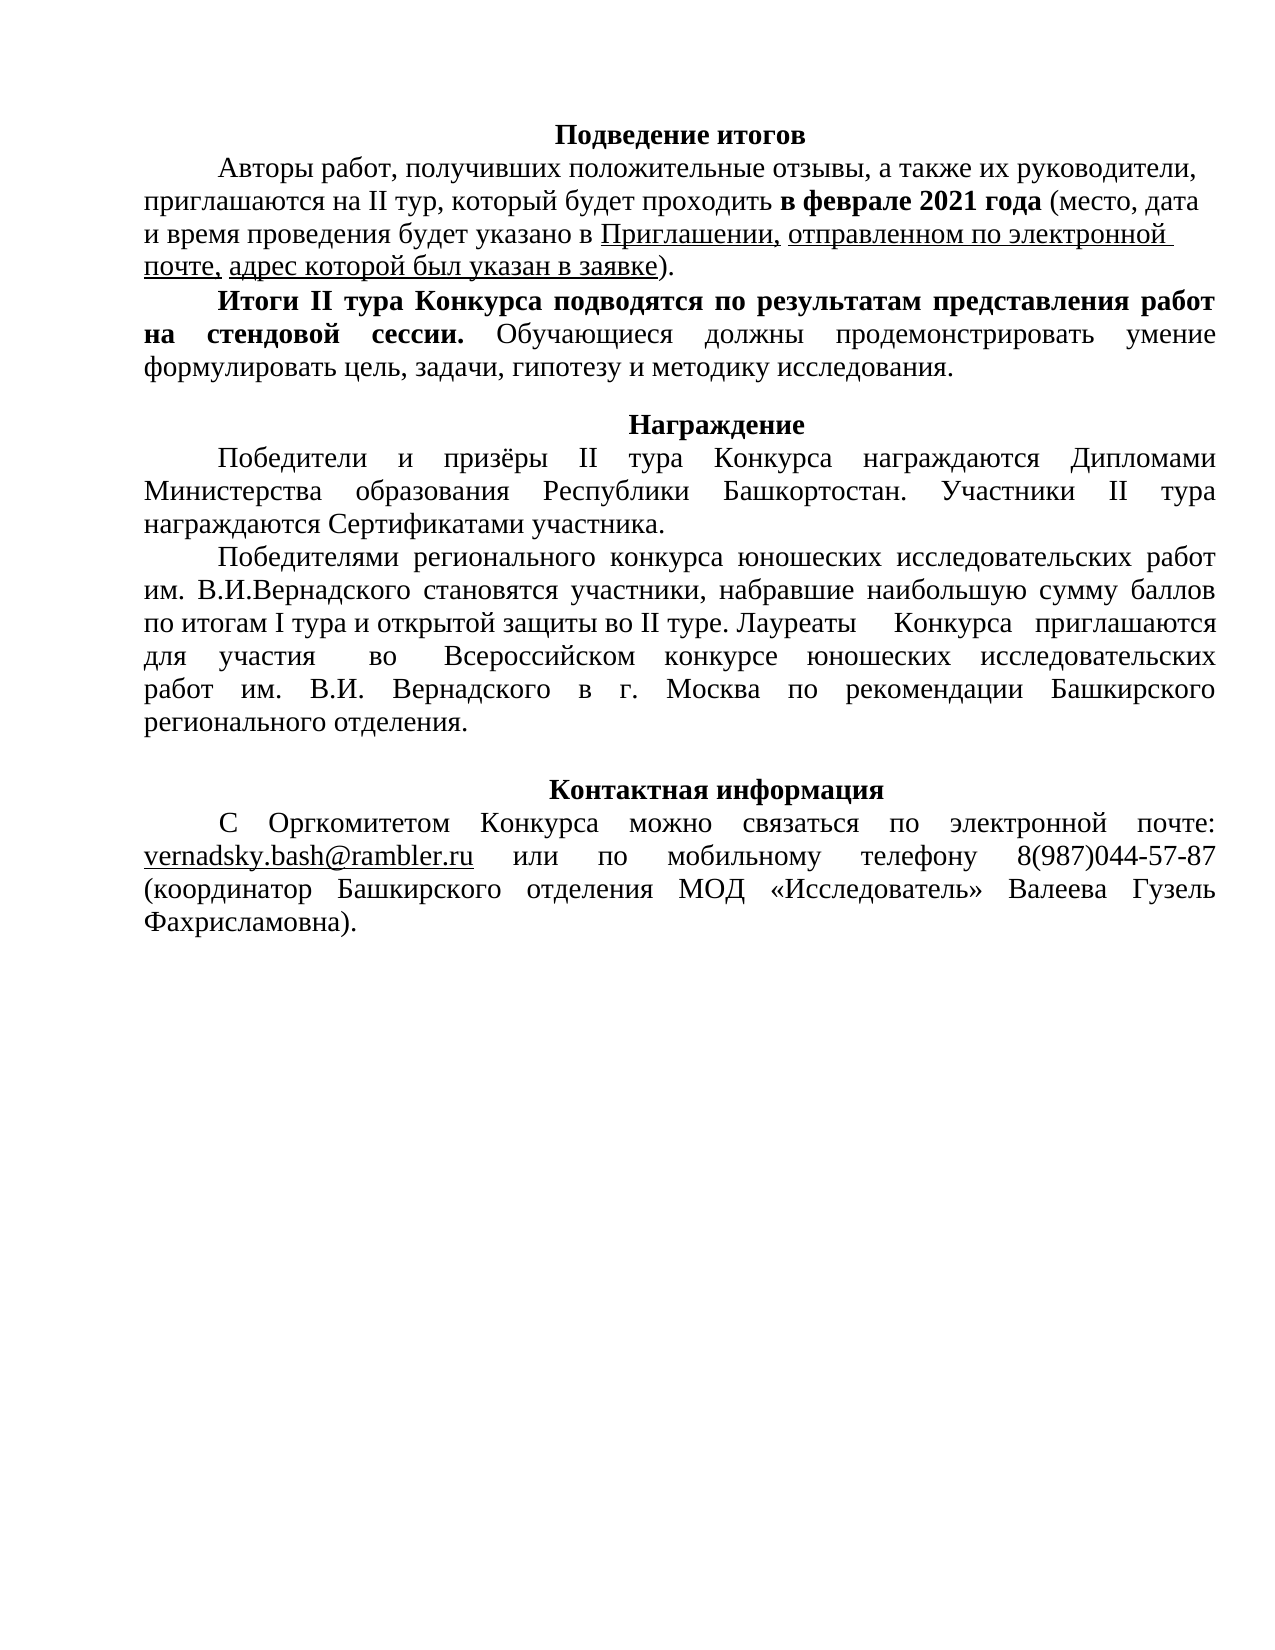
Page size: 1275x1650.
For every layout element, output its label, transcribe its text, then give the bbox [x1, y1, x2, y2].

text Авторы работ, получивших положительные отзывы, а также их руководители, приглашаются на II тур, который будет проходить в феврале 2021 года (место, дата и время проведения будет указано в Приглашении, отправленном по электронной почте, адрес которой был указан в заявке). [144, 152, 1217, 282]
text Награждение [217, 407, 1217, 441]
text Контактная информация [217, 772, 1217, 805]
text Подведение итогов [144, 117, 1217, 151]
text Итоги II тура Конкурса подводятся по результатам представления работ на стендовой сессии. Обучающиеся должны продемонстрировать умение формулировать цель, задачи, гипотезу и методику исследования. [144, 284, 1217, 383]
text Победителями регионального конкурса юношеских исследовательских работ им. В.И.Вернадского становятся участники, набравшие наибольшую сумму баллов по итогам I тура и открытой защиты во II туре. Лауреаты Конкурса приглашаются для участия во Всероссийском конкурсе юношеских исследовательских работ им. В.И. Вернадского в г. Москва по рекомендации Башкирского регионального отделения. [144, 540, 1217, 737]
text С Оргкомитетом Конкурса можно связаться по электронной почте: vernadsky.bash@rambler.ru или по мобильному телефону 8(987)044-57-87 (координатор Башкирского отделения МОД «Исследователь» Валеева Гузель Фахрисламовна). [144, 806, 1217, 938]
text Победители и призёры II тура Конкурса награждаются Дипломами Министерства образования Республики Башкортостан. Участники II тура награждаются Сертификатами участника. [144, 441, 1217, 540]
